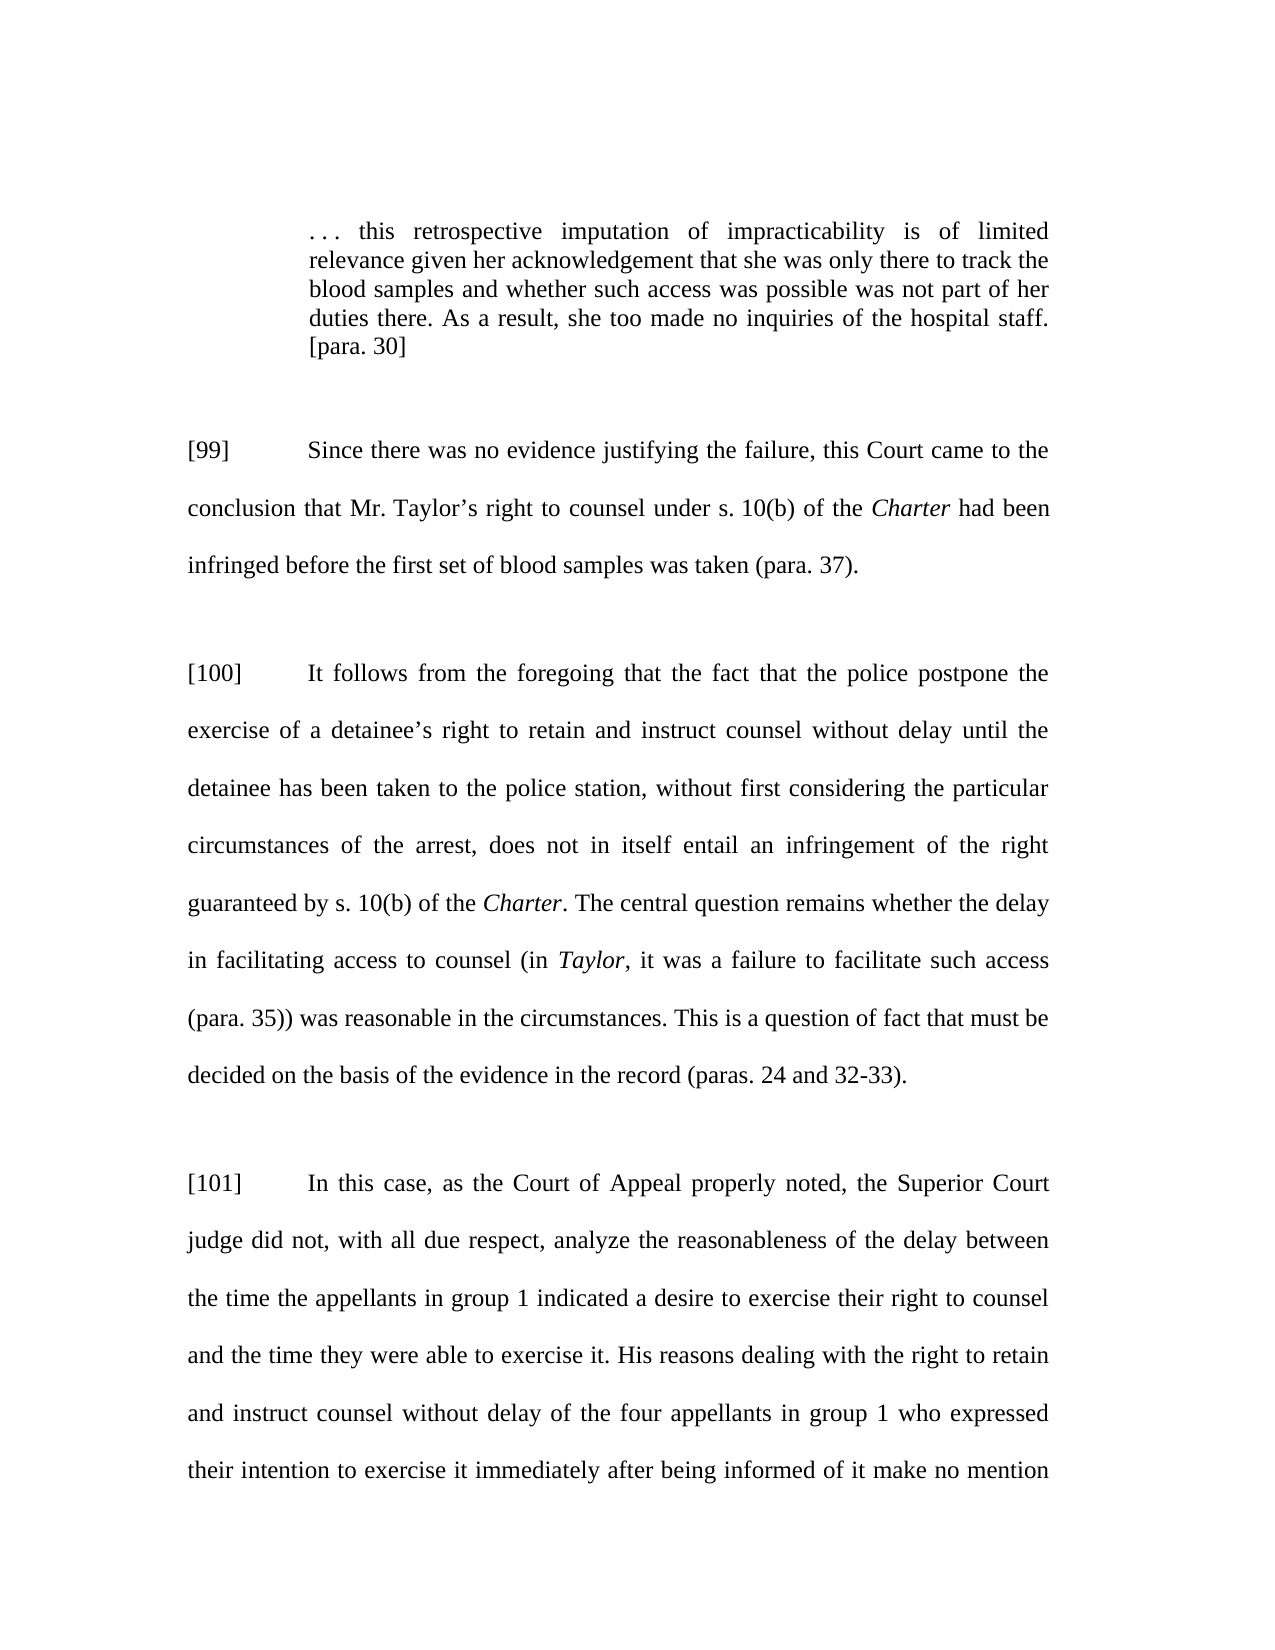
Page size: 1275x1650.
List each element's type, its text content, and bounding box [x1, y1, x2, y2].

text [187, 1168, 1050, 1484]
text Since there was no evidence justifying the failure, this Court came to the conclusion that Mr. Taylor’s right to counsel under s. 10(b) of the Charter had been infringed before the first set of blood samples was taken (para. 37). [187, 435, 1050, 579]
text . . . this retrospective imputation of impracticability is of limited relevance given her acknowledgement that she was only there to track the blood samples and whether such access was possible was not part of her duties there. As a result, she too made no inquiries of the hospital staff. [para. 30] [271, 216, 1050, 360]
text It follows from the foregoing that the fact that the police postpone the exercise of a detainee’s right to retain and instruct counsel without delay until the detainee has been taken to the police station, without first considering the particular circumstances of the arrest, does not in itself entail an infringement of the right guaranteed by s. 10(b) of the Charter. The central question remains whether the delay in facilitating access to counsel (in Taylor, it was a failure to facilitate such access (para. 35)) was reasonable in the circumstances. This is a question of fact that must be decided on the basis of the evidence in the record (paras. 24 and 32-33). [187, 658, 1050, 1089]
